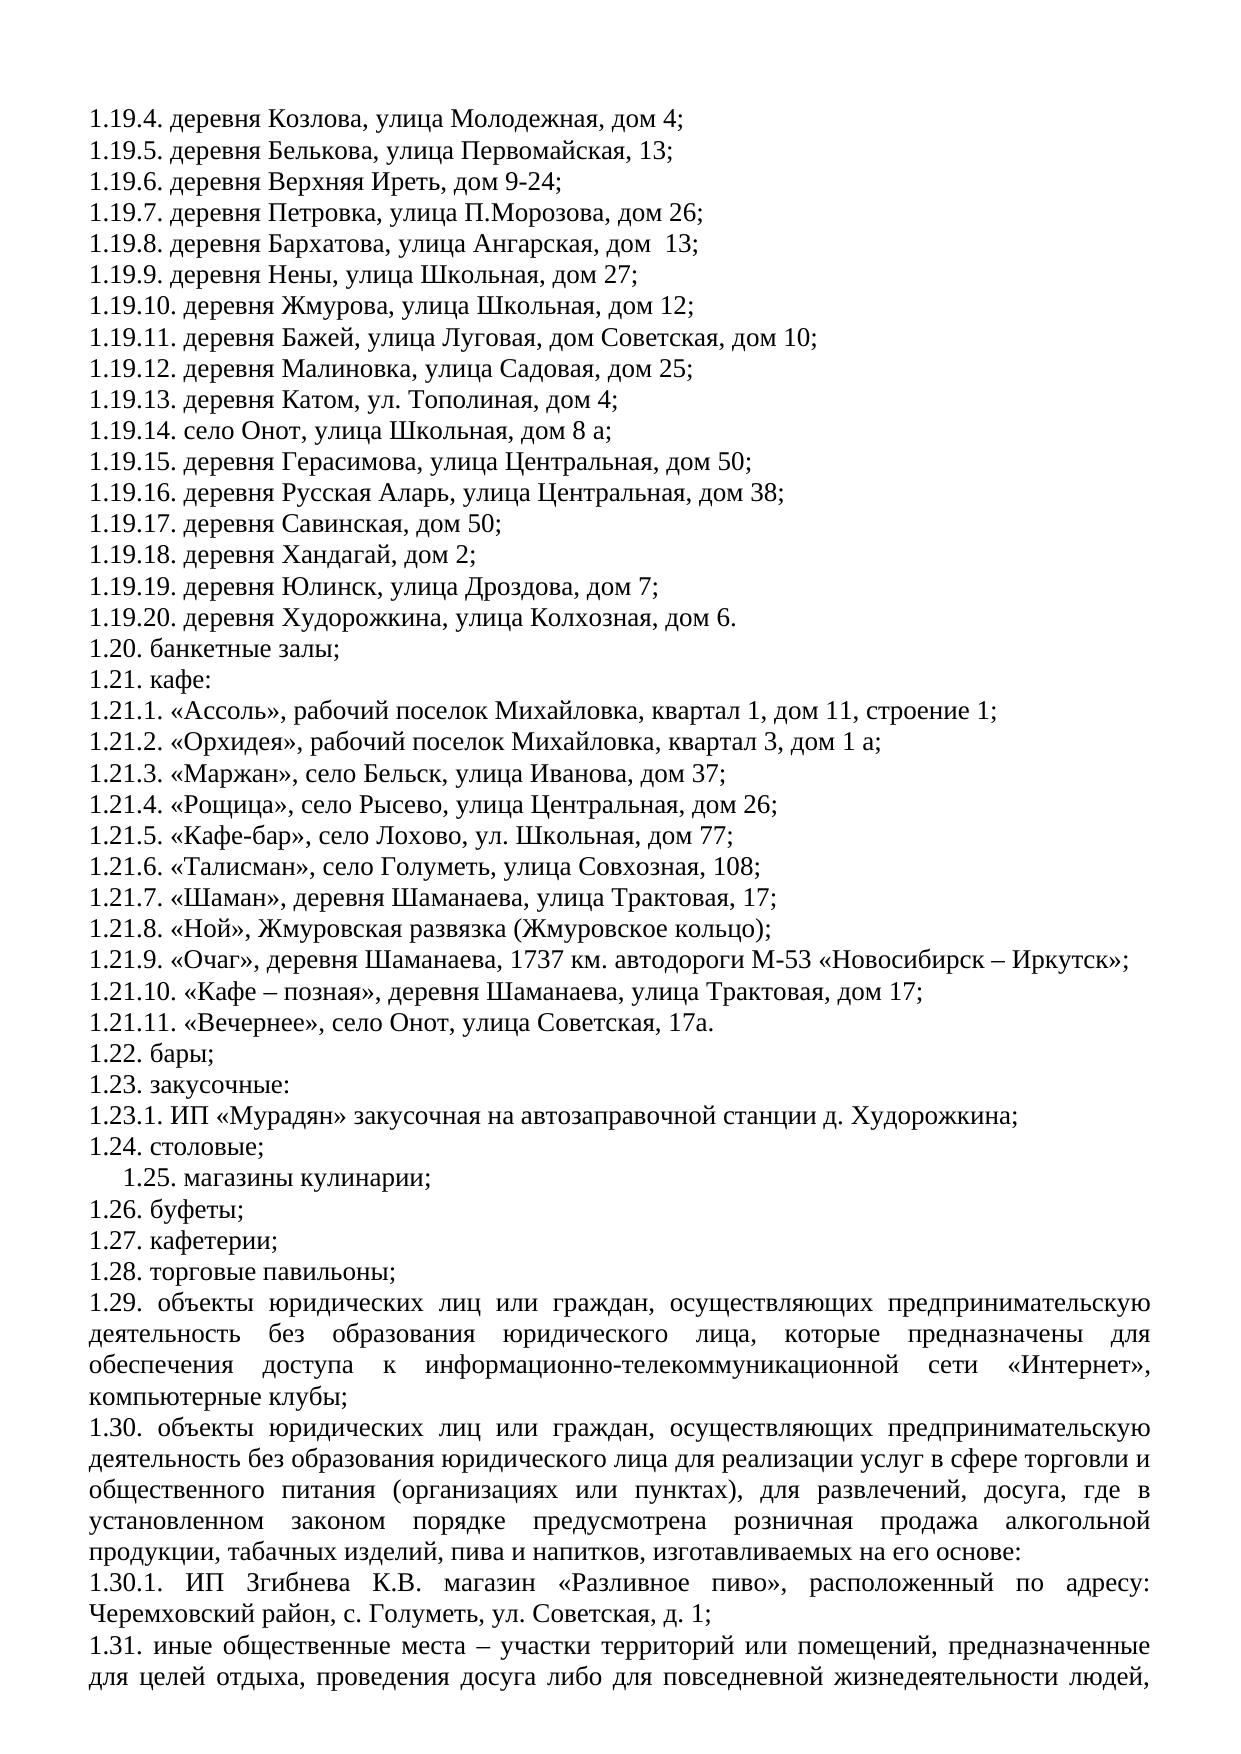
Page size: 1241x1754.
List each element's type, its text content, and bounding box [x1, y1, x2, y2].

text 1.24. столовые; 1.25. магазины кулинарии; [89, 1130, 1152, 1193]
text 1.19.19. деревня Юлинск, улица Дроздова, дом 7; [89, 570, 1152, 601]
text 1.19.15. деревня Герасимова, улица Центральная, дом 50; [89, 445, 1152, 476]
text 1.21.5. «Кафе-бар», село Лохово, ул. Школьная, дом 77; [89, 819, 1152, 850]
text 1.19.17. деревня Савинская, дом 50; [89, 507, 1152, 539]
text 1.21.6. «Талисман», село Голуметь, улица Совхозная, 108; [89, 850, 1152, 881]
text 1.19.11. деревня Бажей, улица Луговая, дом Советская, дом 10; [89, 321, 1152, 352]
text 1.19.13. деревня Катом, ул. Тополиная, дом 4; [89, 383, 1152, 414]
text 1.19.14. село Онот, улица Школьная, дом 8 а; [89, 414, 1152, 445]
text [89, 1629, 1152, 1691]
text 1.19.12. деревня Малиновка, улица Садовая, дом 25; [89, 352, 1152, 383]
text 1.26. буфеты; [89, 1193, 1152, 1224]
text 1.21.1. «Ассоль», рабочий поселок Михайловка, квартал 1, дом 11, строение 1; [89, 694, 1152, 726]
text 1.19.16. деревня Русская Аларь, улица Центральная, дом 38; [89, 476, 1152, 507]
text 1.27. кафетерии; [89, 1224, 1152, 1255]
text 1.19.7. деревня Петровка, улица П.Морозова, дом 26; [89, 196, 1152, 227]
text 1.19.9. деревня Нены, улица Школьная, дом 27; [89, 258, 1152, 289]
text 1.28. торговые павильоны; [89, 1255, 1152, 1286]
text 1.19.10. деревня Жмурова, улица Школьная, дом 12; [89, 289, 1152, 321]
text 1.19.4. деревня Козлова, улица Молодежная, дом 4; [89, 103, 1152, 134]
text 1.21.9. «Очаг», деревня Шаманаева, . автодороги М-53 «Новосибирск – Иркутск»; [89, 943, 1152, 975]
text 1.30.1. ИП Згибнева К.В. магазин «Разливное пиво», расположенный по адресу: Черемховский район, с. Голуметь, ул. Советская, д. 1; [89, 1566, 1152, 1629]
text 1.23.1. ИП «Мурадян» закусочная на автозаправочной станции д. Худорожкина; [89, 1099, 1152, 1130]
text 1.19.8. деревня Бархатова, улица Ангарская, дом 13; [89, 227, 1152, 258]
text 1.21.3. «Маржан», село Бельск, улица Иванова, дом 37; [89, 757, 1152, 788]
text 1.21.11. «Вечернее», село Онот, улица Советская, 17а. [89, 1006, 1152, 1037]
text 1.23. закусочные: [89, 1068, 1152, 1099]
text 1.20. банкетные залы; [89, 632, 1152, 663]
text 1.21.4. «Рощица», село Рысево, улица Центральная, дом 26; [89, 788, 1152, 819]
text 1.19.6. деревня Верхняя Иреть, дом 9-24; [89, 165, 1152, 196]
text 1.19.5. деревня Белькова, улица Первомайская, 13; [89, 134, 1152, 165]
text 1.21.10. «Кафе – позная», деревня Шаманаева, улица Трактовая, дом 17; [89, 975, 1152, 1006]
text 1.21. кафе: [89, 663, 1152, 694]
text 1.29. объекты юридических лиц или граждан, осуществляющих предпринимательскую деятельность без образования юридического лица, которые предназначены для обеспечения доступа к информационно-телекоммуникационной сети «Интернет», компьютерные клубы; [89, 1286, 1152, 1411]
text 1.22. бары; [89, 1037, 1152, 1068]
text 1.21.8. «Ной», Жмуровская развязка (Жмуровское кольцо); [89, 912, 1152, 943]
text 1.19.20. деревня Худорожкина, улица Колхозная, дом 6. [89, 601, 1152, 632]
text 1.21.2. «Орхидея», рабочий поселок Михайловка, квартал 3, дом 1 а; [89, 726, 1152, 757]
text 1.30. объекты юридических лиц или граждан, осуществляющих предпринимательскую деятельность без образования юридического лица для реализации услуг в сфере торговли и общественного питания (организациях или пунктах), для развлечений, досуга, где в установленном законом порядке предусмотрена розничная продажа алкогольной продукции, табачных изделий, пива и напитков, изготавливаемых на его основе: [89, 1411, 1152, 1566]
text 1.19.18. деревня Хандагай, дом 2; [89, 539, 1152, 570]
text 1.21.7. «Шаман», деревня Шаманаева, улица Трактовая, 17; [89, 881, 1152, 912]
